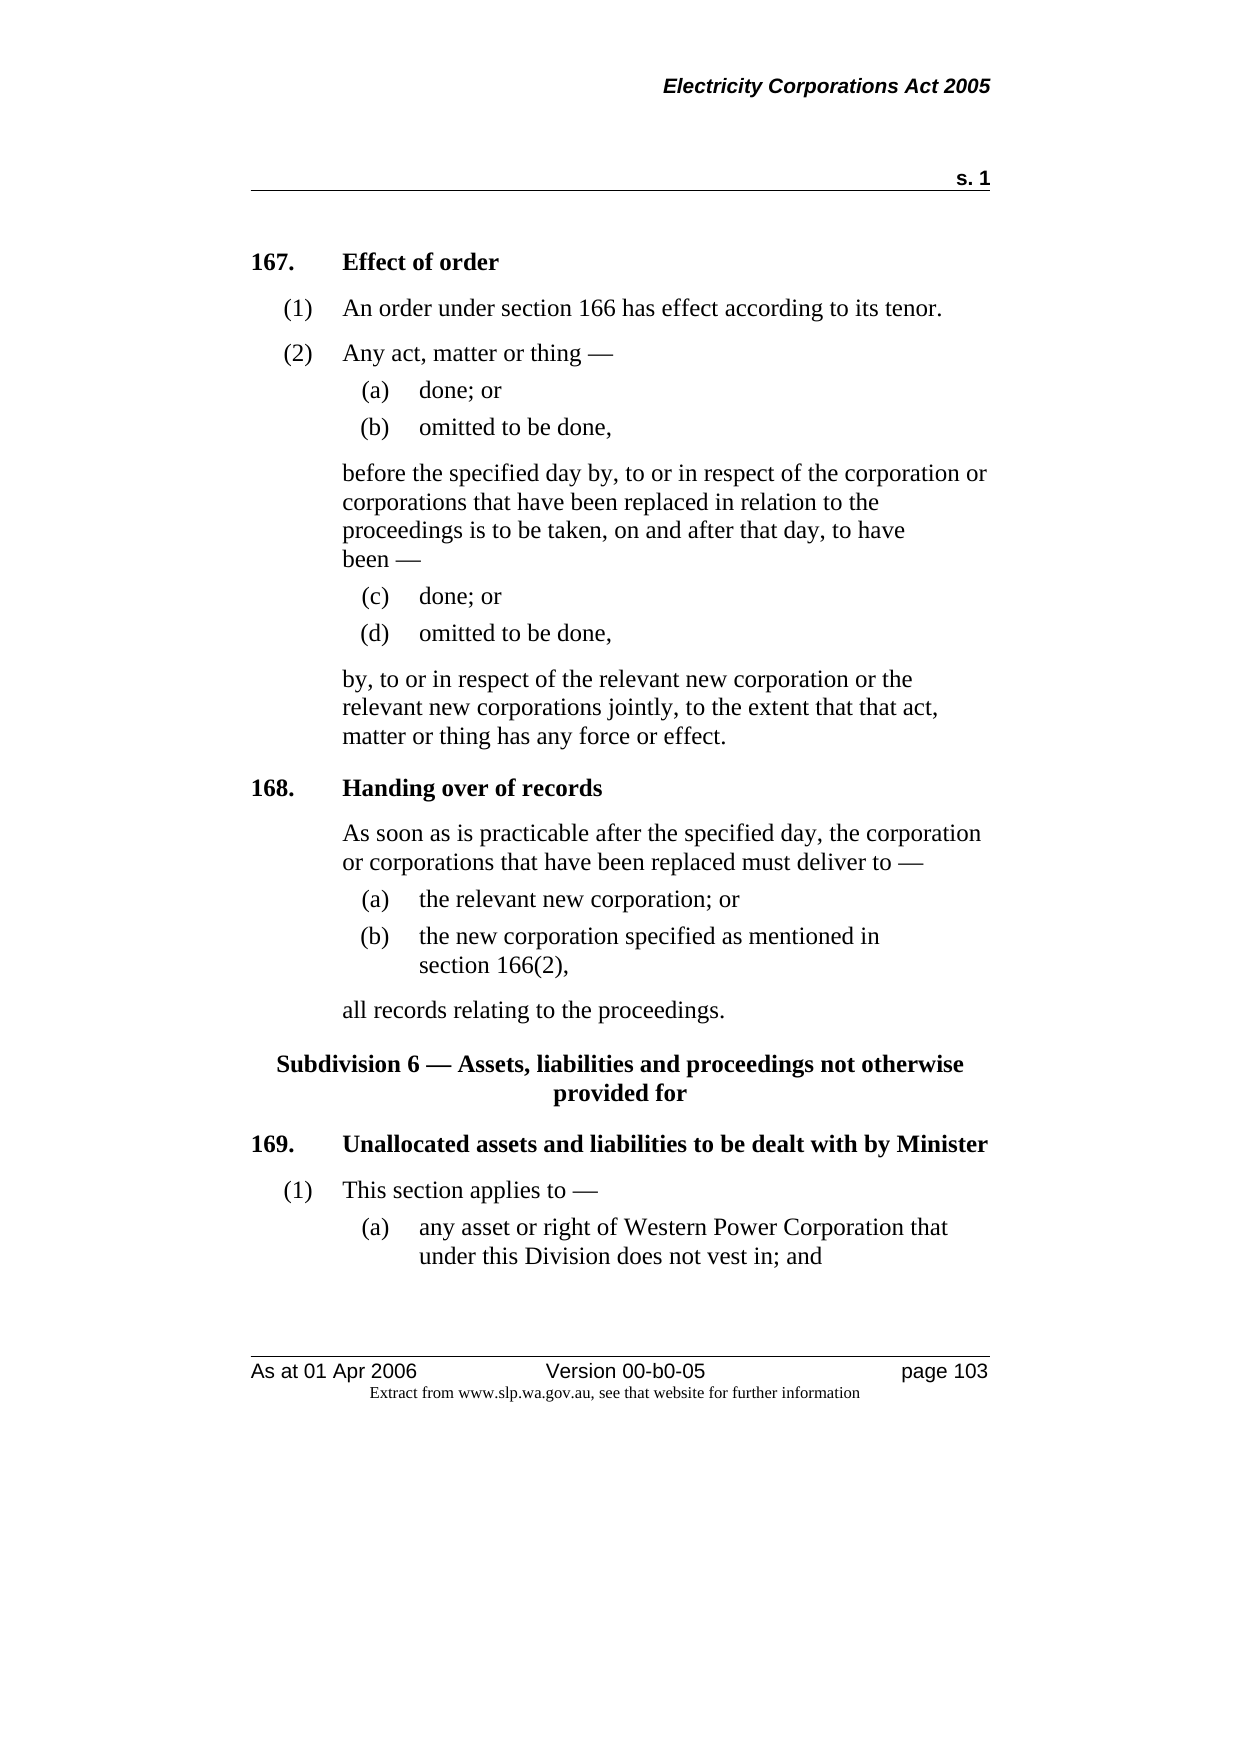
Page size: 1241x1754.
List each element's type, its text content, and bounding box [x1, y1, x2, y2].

text (b) the new corporation specified as mentioned in section 166(2), [251, 921, 990, 979]
subtitle 168. Handing over of records [251, 773, 990, 802]
text (b) omitted to be done, [251, 412, 990, 441]
text (c) done; or [251, 581, 990, 610]
text (d) omitted to be done, [251, 618, 990, 647]
text before the specified day by, to or in respect of the corporation or corporations that have been replaced in relation to the proceedings is to be taken, on and after that day, to have been — [251, 458, 990, 573]
text (2) Any act, matter or thing — [251, 338, 990, 367]
text (a) any asset or right of Western Power Corporation that under this Division does not vest in; and [251, 1212, 990, 1269]
text (a) done; or [251, 375, 990, 404]
text As soon as is practicable after the specified day, the corporation or corporations that have been replaced must deliver to — [251, 818, 990, 876]
subtitle Subdivision 6 — Assets, liabilities and proceedings not otherwise provided for [251, 1049, 990, 1107]
text (1) This section applies to — [251, 1175, 990, 1204]
text by, to or in respect of the relevant new corporation or the relevant new corporations jointly, to the extent that that act, matter or thing has any force or effect. [251, 664, 990, 750]
subtitle 169. Unallocated assets and liabilities to be dealt with by Minister [251, 1129, 990, 1158]
text all records relating to the proceedings. [251, 995, 990, 1024]
text (a) the relevant new corporation; or [251, 884, 990, 913]
text (1) An order under section 166 has effect according to its tenor. [251, 293, 990, 322]
subtitle 167. Effect of order [251, 247, 990, 276]
